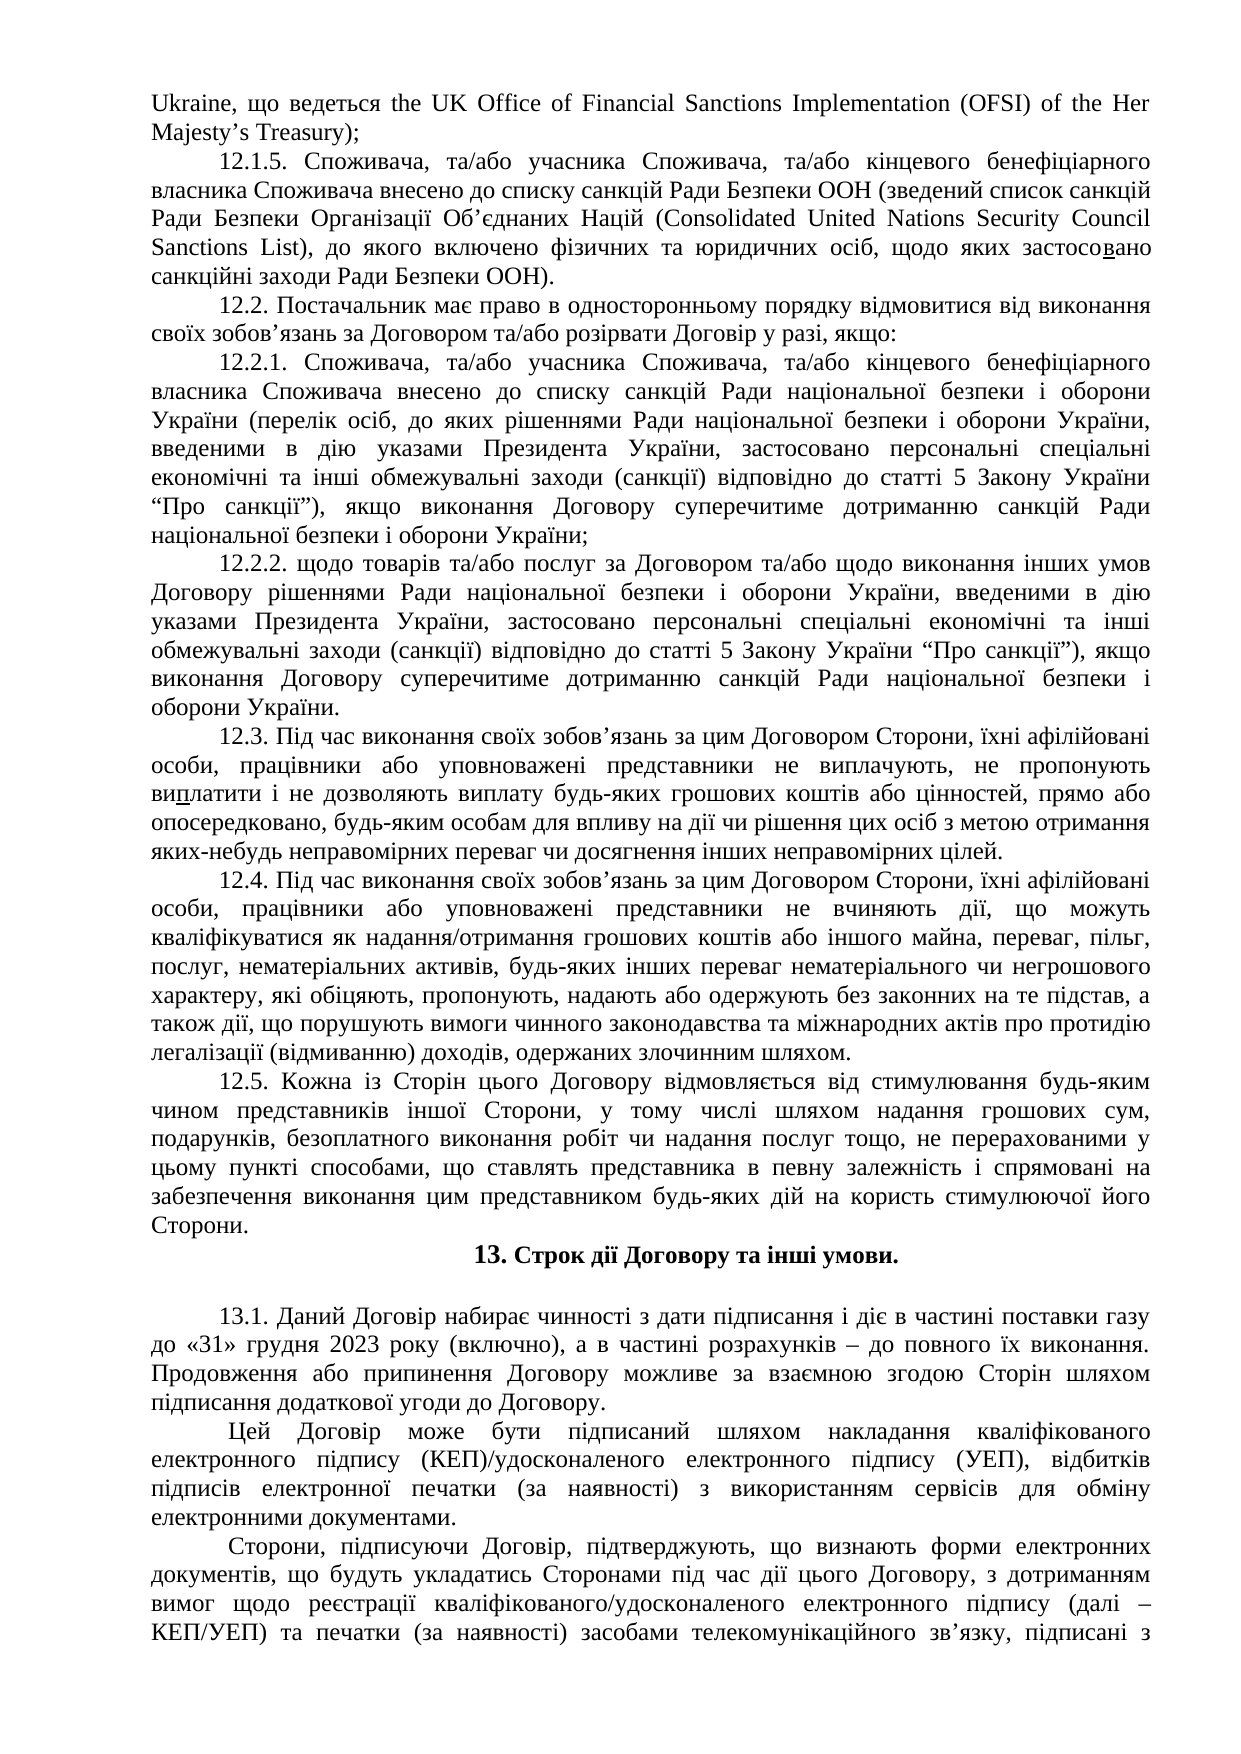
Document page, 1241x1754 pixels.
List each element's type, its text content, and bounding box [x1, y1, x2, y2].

text 12.3. Під час виконання своїх зобов’язань за цим Договором Сторони, їхні афілійовані особи, працівники або уповноважені представники не виплачують, не пропонують виплатити і не дозволяють виплату будь-яких грошових коштів або цінностей, прямо або опосередковано, будь-яким особам для впливу на дії чи рішення цих осіб з метою отримання яких-небудь неправомірних переваг чи досягнення інших неправомірних цілей. [151, 721, 1152, 865]
text 12.2.2. щодо товарів та/або послуг за Договором та/або щодо виконання інших умов Договору рішеннями Ради національної безпеки і оборони України, введеними в дію указами Президента України, застосовано персональні спеціальні економічні та інші обмежувальні заходи (санкції) відповідно до статті 5 Закону України “Про санкції”), якщо виконання Договору суперечитиме дотриманню санкцій Ради національної безпеки і оборони України. [151, 548, 1152, 721]
text 12.2.1. Споживача, та/або учасника Споживача, та/або кінцевого бенефіціарного власника Споживача внесено до списку санкцій Ради національної безпеки і оборони України (перелік осіб, до яких рішеннями Ради національної безпеки і оборони України, введеними в дію указами Президента України, застосовано персональні спеціальні економічні та інші обмежувальні заходи (санкції) відповідно до статті 5 Закону України “Про санкції”), якщо виконання Договору суперечитиме дотриманню санкцій Ради національної безпеки і оборони України; [151, 347, 1152, 548]
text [151, 88, 1152, 146]
text 12.5. Кожна із Сторін цього Договору відмовляється від стимулювання будь-яким чином представників іншої Сторони, у тому числі шляхом надання грошових сум, подарунків, безоплатного виконання робіт чи надання послуг тощо, не перерахованими у цьому пункті способами, що ставлять представника в певну залежність і спрямовані на забезпечення виконання цим представником будь-яких дій на користь стимулюючої його Сторони. [151, 1066, 1152, 1238]
text Цей Договір може бути підписаний шляхом накладання кваліфікованого електронного підпису (КЕП)/удосконаленого електронного підпису (УЕП), відбитків підписів електронної печатки (за наявності) з використанням сервісів для обміну електронними документами. [151, 1416, 1152, 1531]
text 12.1.5. Споживача, та/або учасника Споживача, та/або кінцевого бенефіціарного власника Споживача внесено до списку санкцій Ради Безпеки ООН (зведений список санкцій Ради Безпеки Організації Об’єднаних Націй (Consolidated United Nations Security Council Sanctions List), до якого включено фізичних та юридичних осіб, щодо яких застосовано санкційні заходи Ради Безпеки ООН). [151, 146, 1152, 290]
list Строк дії Договору та інші умови. [221, 1238, 1152, 1270]
text 13.1. Даний Договір набирає чинності з дати підписання і діє в частині поставки газу до «31» грудня 2023 року (включно), а в частині розрахунків – до повного їх виконання. Продовження або припинення Договору можливе за взаємною згодою Сторін шляхом підписання додаткової угоди до Договору. [151, 1301, 1152, 1416]
text 12.4. Під час виконання своїх зобов’язань за цим Договором Сторони, їхні афілійовані особи, працівники або уповноважені представники не вчиняють дії, що можуть кваліфікуватися як надання/отримання грошових коштів або іншого майна, переваг, пільг, послуг, нематеріальних активів, будь-яких інших переваг нематеріального чи негрошового характеру, які обіцяють, пропонують, надають або одержують без законних на те підстав, а також дії, що порушують вимоги чинного законодавства та міжнародних актів про протидію легалізації (відмиванню) доходів, одержаних злочинним шляхом. [151, 865, 1152, 1066]
text 12.2. Постачальник має право в односторонньому порядку відмовитися від виконання своїх зобов’язань за Договором та/або розірвати Договір у разі, якщо: [151, 290, 1152, 347]
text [151, 1531, 1152, 1646]
